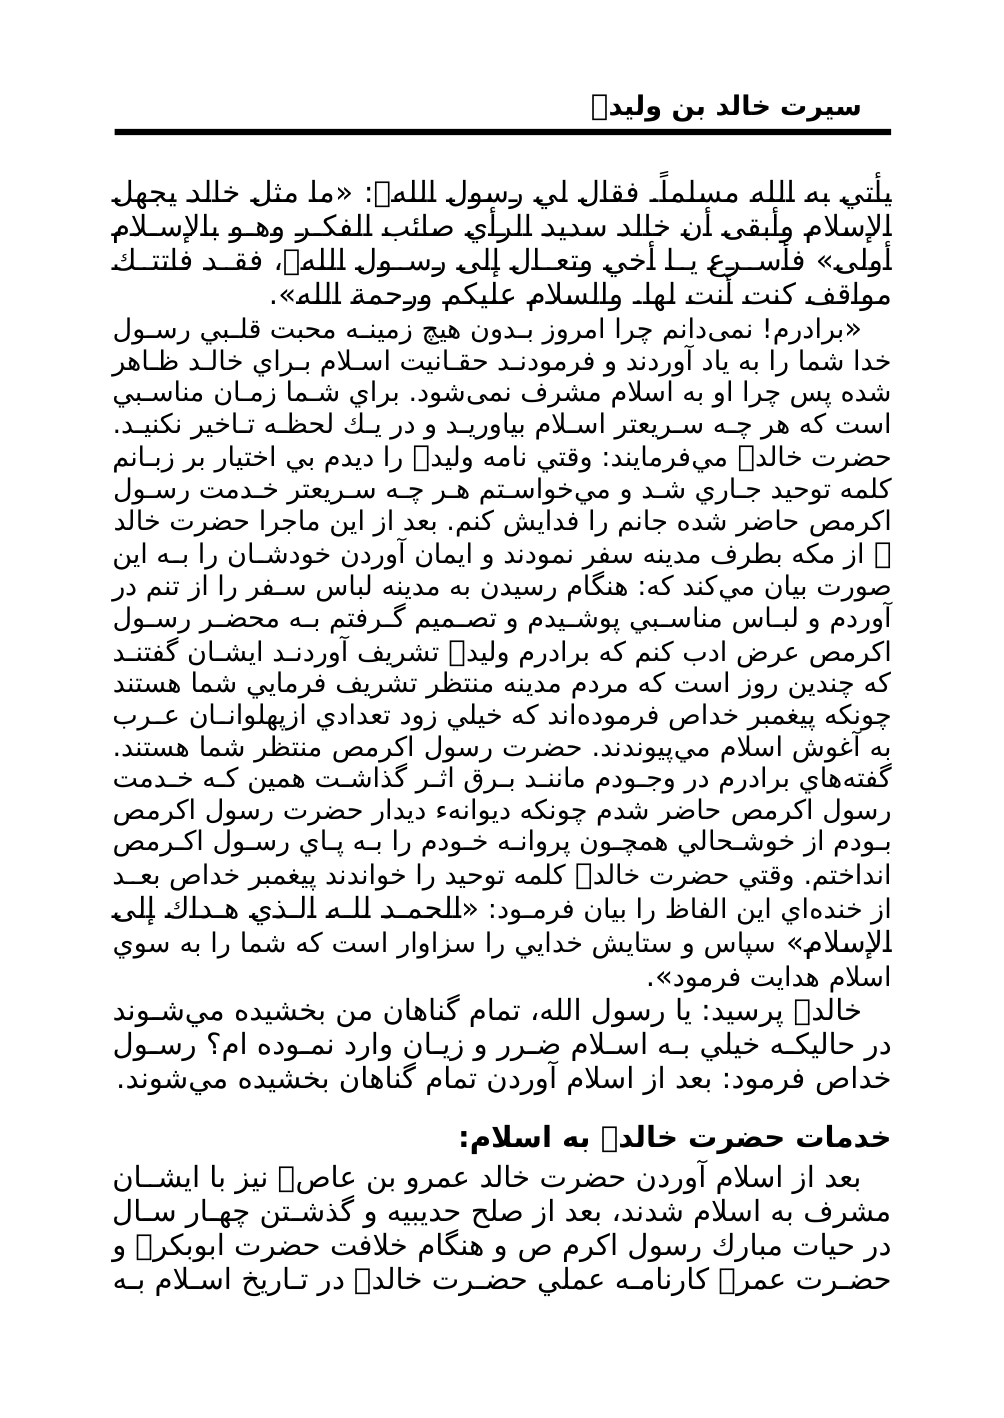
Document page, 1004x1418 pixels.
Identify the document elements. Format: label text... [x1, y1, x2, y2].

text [112, 175, 892, 311]
text خدمات حضرت خالد به اسلام: [112, 1120, 892, 1154]
text «برادرم! نمی‌دانم چرا امروز بدون هيچ زمينه محبت قلبي رسول خدا شما را به ياد آوردند و فرمودند حقانيت اسلام براي خالد ظاهر شده پس چرا او به اسلام مشرف نمی‌شود. براي شما زمان مناسبي است كه هر چه سريعتر اسلام بياوريد و در يك لحظه تاخير نكنيد. حضرت خالد مي‌فرمايند: وقتي نامه وليد را ديدم بي اختيار بر زبانم كلمه توحيد جاري شد و مي‌خواستم هر چه سريعتر خدمت رسول اكرمص حاضر شده جانم را فدايش كنم. بعد از اين ماجرا حضرت خالد از مكه بطرف مدينه سفر نمودند و ايمان آوردن خودشان را به اين صورت بيان مي‌كند كه: هنگام رسيدن به مدينه لباس سفر را از تنم در آوردم و لباس مناسبي پوشيدم و تصميم گرفتم به محضر رسول اكرمص عرض ادب كنم كه برادرم وليد تشريف آوردند ايشان گفتند كه چندين روز است كه مردم مدينه منتظر تشريف فرمايي شما هستند چونكه پيغمبر خداص فرموده‌اند كه خيلي زود تعدادي ازپهلوانان عرب به آغوش اسلام مي‌پيوندند. حضرت رسول اكرمص منتظر شما هستند. گفته‌هاي برادرم در وجودم مانند برق اثر گذاشت همين كه خدمت رسول اكرمص حاضر شدم چونكه ديوانهء ديدار حضرت رسول اكرمص بودم از خوشحالي همچون پروانه خودم را به پاي رسول اكرمص انداختم. وقتي حضرت خالد كلمه توحيد را خواندند پيغمبر خداص بعد از خنده‌اي اين الفاظ را بيان فرمود: «الحمد لله الذي هداك إلى الإسلام» سپاس و ستايش خدايي را سزاوار است كه شما را به سوي اسلام هدايت فرمود». [112, 311, 892, 993]
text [112, 1160, 892, 1296]
text خالد پرسيد: يا رسول الله، تمام گناهان من بخشيده مي‌شوند در حاليكه خيلي به اسلام ضرر و زيان وارد نموده ام؟ رسول خداص فرمود: بعد از اسلام آوردن تمام گناهان بخشيده مي‌شوند. [112, 993, 892, 1095]
